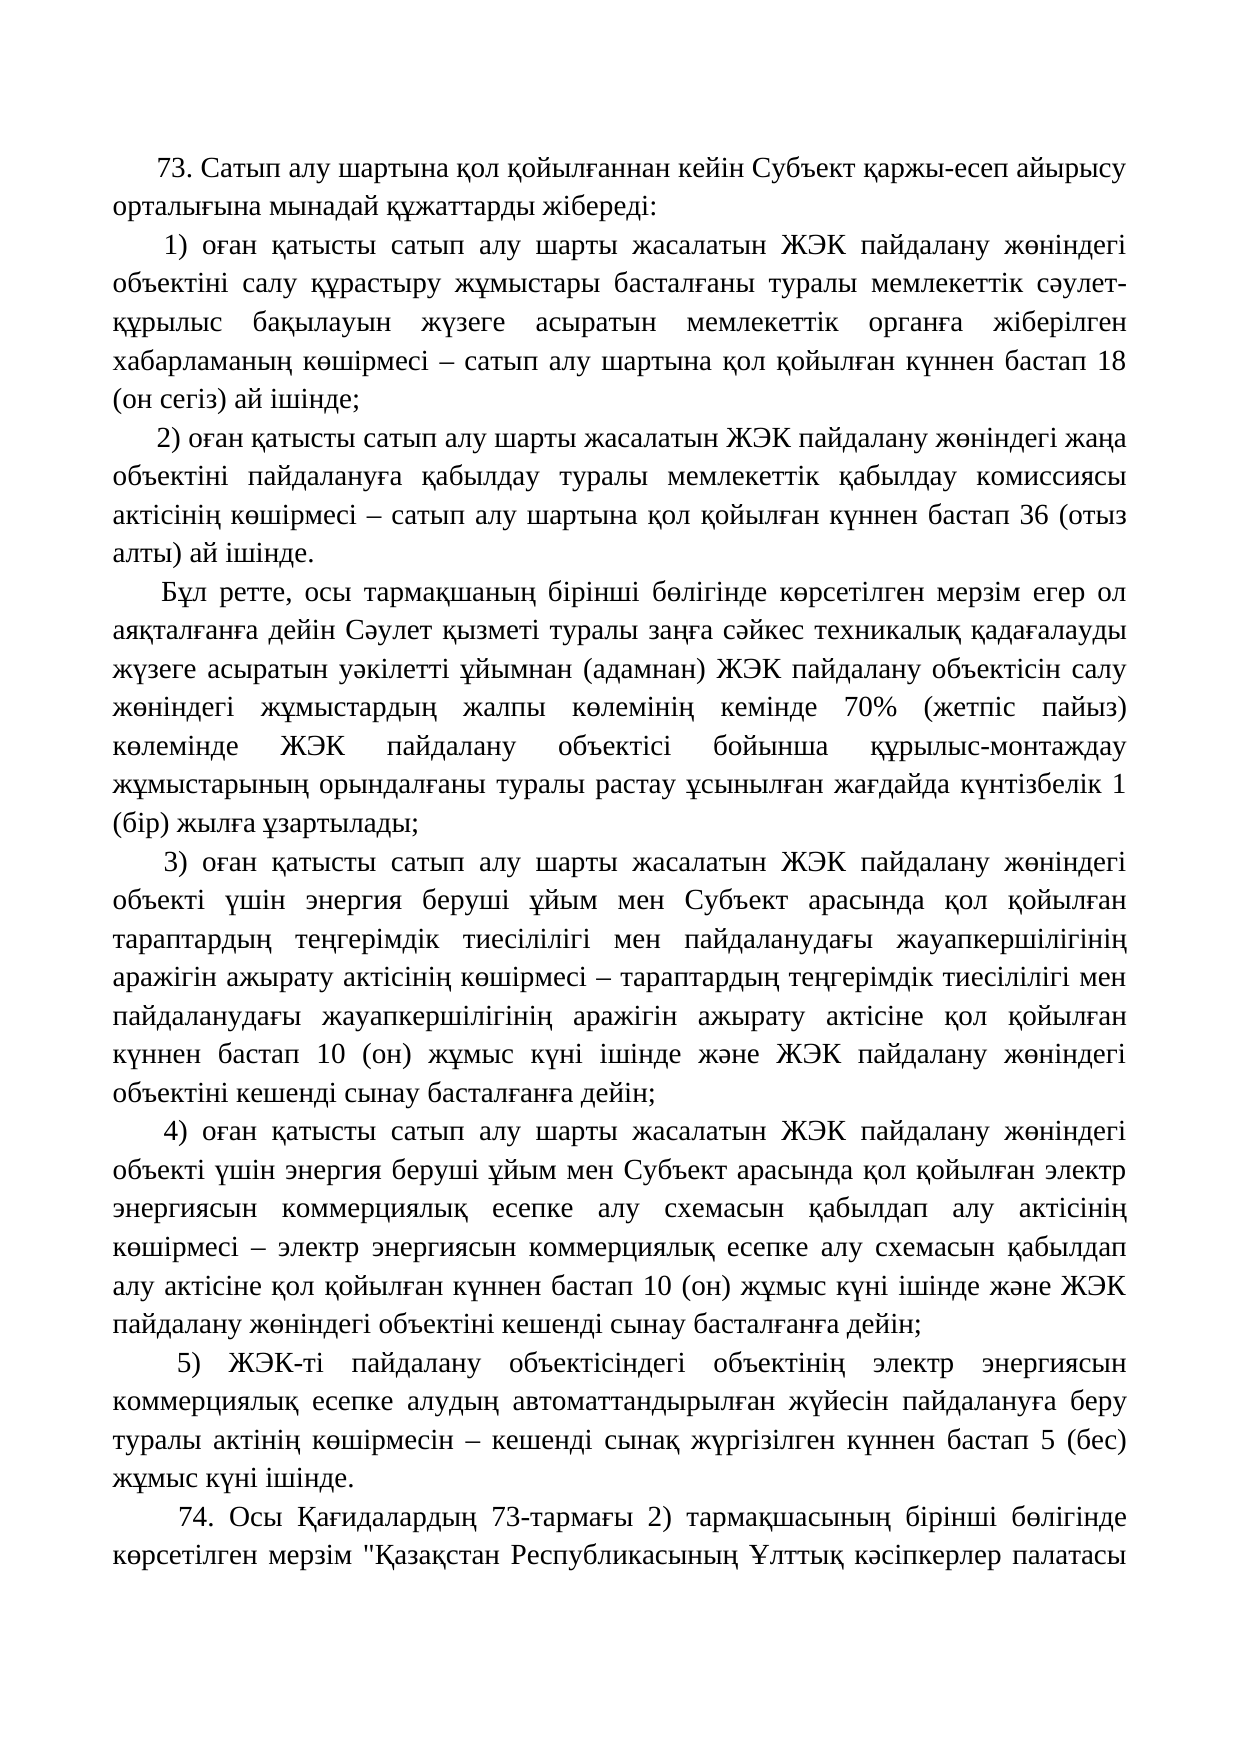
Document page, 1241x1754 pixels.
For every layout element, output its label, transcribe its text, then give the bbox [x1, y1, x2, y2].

text 1) оған қатысты сатып алу шарты жасалатын ЖЭК пайдалану жөніндегі объектіні салу құрастыру жұмыстары басталғаны туралы мемлекеттік сәулет-құрылыс бақылауын жүзеге асыратын мемлекеттік органға жіберілген хабарламаның көшірмесі – сатып алу шартына қол қойылған күннен бастап 18 (он сегіз) ай ішінде; [112, 227, 1128, 415]
text Бұл ретте, осы тармақшаның бірінші бөлігінде көрсетілген мерзім егер ол аяқталғанға дейін Сәулет қызметі туралы заңға сәйкес техникалық қадағалауды жүзеге асыратын уәкілетті ұйымнан (адамнан) ЖЭК пайдалану объектісін салу жөніндегі жұмыстардың жалпы көлемінің кемінде 70% (жетпіс пайыз) көлемінде ЖЭК пайдалану объектісі бойынша құрылыс-монтаждау жұмыстарының орындалғаны туралы растау ұсынылған жағдайда күнтізбелік 1 (бір) жылға ұзартылады; [112, 574, 1128, 839]
text 3) оған қатысты сатып алу шарты жасалатын ЖЭК пайдалану жөніндегі объекті үшін энергия беруші ұйым мен Субъект арасында қол қойылған тараптардың теңгерімдік тиесілілігі мен пайдаланудағы жауапкершілігінің аражігін ажырату актісінің көшірмесі – тараптардың теңгерімдік тиесілілігі мен пайдаланудағы жауапкершілігінің аражігін ажырату актісіне қол қойылған күннен бастап 10 (он) жұмыс күні ішінде және ЖЭК пайдалану жөніндегі объектіні кешенді сынау басталғанға дейін; [112, 844, 1128, 1108]
text 5) ЖЭК-ті пайдалану объектісіндегі объектінің электр энергиясын коммерциялық есепке алудың автоматтандырылған жүйесін пайдалануға беру туралы актінің көшірмесін – кешенді сынақ жүргізілген күннен бастап 5 (бес) жұмыс күні ішінде. [112, 1345, 1128, 1494]
text 2) оған қатысты сатып алу шарты жасалатын ЖЭК пайдалану жөніндегі жаңа объектіні пайдалануға қабылдау туралы мемлекеттік қабылдау комиссиясы актісінің көшірмесі – сатып алу шартына қол қойылған күннен бастап 36 (отыз алты) ай ішінде. [112, 420, 1128, 569]
text 4) оған қатысты сатып алу шарты жасалатын ЖЭК пайдалану жөніндегі объекті үшін энергия беруші ұйым мен Субъект арасында қол қойылған электр энергиясын коммерциялық есепке алу схемасын қабылдап алу актісінің көшірмесі – электр энергиясын коммерциялық есепке алу схемасын қабылдап алу актісіне қол қойылған күннен бастап 10 (он) жұмыс күні ішінде және ЖЭК пайдалану жөніндегі объектіні кешенді сынау басталғанға дейін; [112, 1113, 1128, 1340]
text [112, 1499, 1128, 1571]
text 73. Сатып алу шартына қол қойылғаннан кейін Субъект қаржы-есеп айырысу орталығына мынадай құжаттарды жібереді: [112, 150, 1128, 222]
